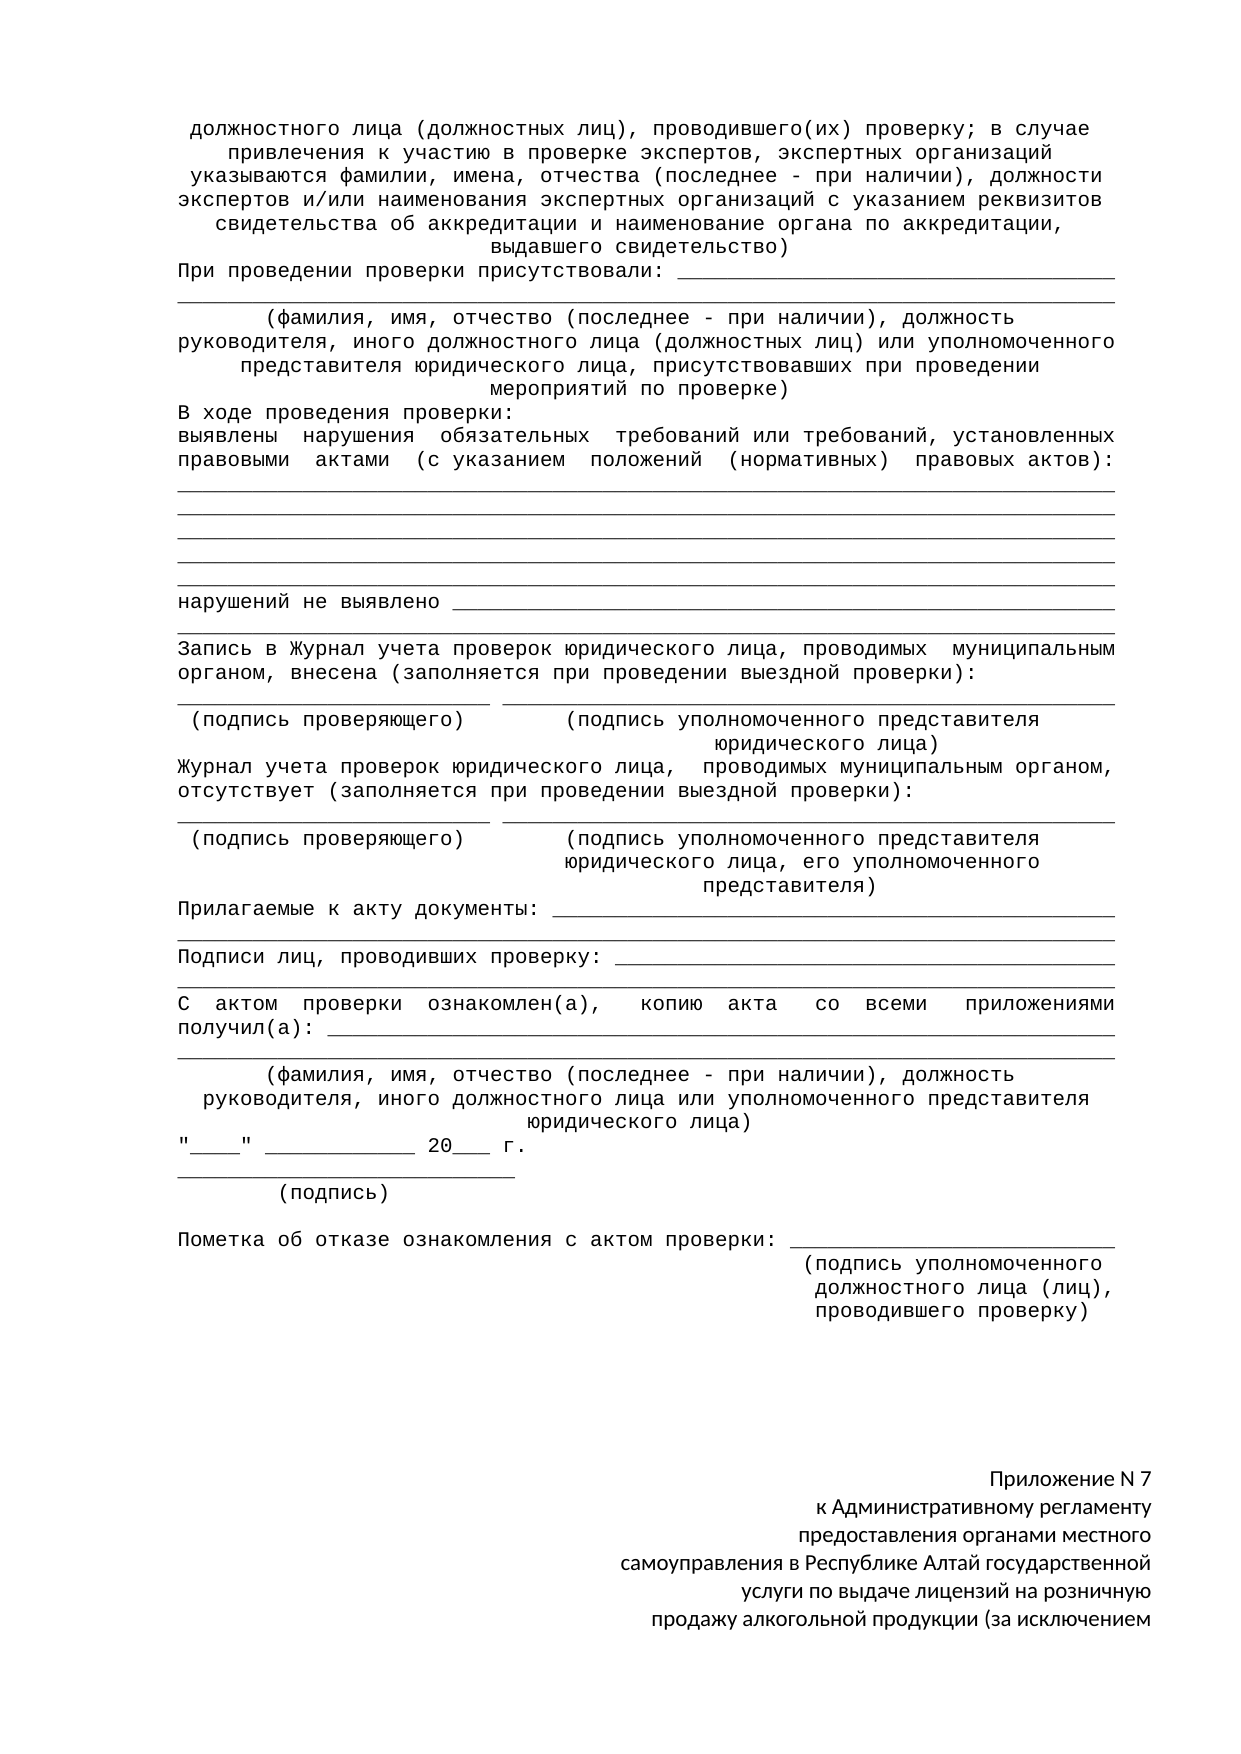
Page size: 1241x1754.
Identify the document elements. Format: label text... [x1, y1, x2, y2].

text услуги по выдаче лицензий на розничную [177, 1576, 1152, 1604]
text должностного лица (должностных лиц), проводившего(их) проверку; в случае [177, 118, 1152, 142]
text свидетельства об аккредитации и наименование органа по аккредитации, [177, 213, 1152, 236]
text ___________________________________________________________________________ [177, 520, 1152, 544]
text должностного лица (лиц), [177, 1277, 1152, 1300]
text ___________________________ [177, 1158, 1152, 1182]
text Приложение N 7 [177, 1464, 1152, 1492]
text С актом проверки ознакомлен(а), копию акта со всеми приложениями [177, 993, 1152, 1017]
text _________________________ _________________________________________________ [177, 686, 1152, 709]
text указываются фамилии, имена, отчества (последнее - при наличии), должности [177, 165, 1152, 189]
text В ходе проведения проверки: [177, 402, 1152, 426]
text _________________________ _________________________________________________ [177, 804, 1152, 827]
text Пометка об отказе ознакомления с актом проверки: __________________________ [177, 1229, 1152, 1253]
text к Административному регламенту [177, 1492, 1152, 1520]
text привлечения к участию в проверке экспертов, экспертных организаций [177, 142, 1152, 165]
text выявлены нарушения обязательных требований или требований, установленных [177, 426, 1152, 449]
text ___________________________________________________________________________ [177, 969, 1152, 993]
text выдавшего свидетельство) [177, 236, 1152, 260]
text При проведении проверки присутствовали: ___________________________________ [177, 260, 1152, 284]
text мероприятий по проверке) [177, 378, 1152, 402]
text (подпись) [177, 1182, 1152, 1206]
text Журнал учета проверок юридического лица, проводимых муниципальным органом, [177, 757, 1152, 780]
text ___________________________________________________________________________ [177, 473, 1152, 496]
text представителя юридического лица, присутствовавших при проведении [177, 354, 1152, 378]
text продажу алкогольной продукции (за исключением [177, 1604, 1152, 1632]
text ___________________________________________________________________________ [177, 1040, 1152, 1064]
text отсутствует (заполняется при проведении выездной проверки): [177, 780, 1152, 804]
text руководителя, иного должностного лица или уполномоченного представителя [177, 1088, 1152, 1111]
text органом, внесена (заполняется при проведении выездной проверки): [177, 662, 1152, 686]
text (фамилия, имя, отчество (последнее - при наличии), должность [177, 307, 1152, 331]
text Запись в Журнал учета проверок юридического лица, проводимых муниципальным [177, 638, 1152, 662]
text (подпись проверяющего) (подпись уполномоченного представителя [177, 709, 1152, 733]
text Подписи лиц, проводивших проверку: ________________________________________ [177, 946, 1152, 969]
text юридического лица) [177, 733, 1152, 757]
text представителя) [177, 875, 1152, 898]
text самоуправления в Республике Алтай государственной [177, 1548, 1152, 1576]
text (фамилия, имя, отчество (последнее - при наличии), должность [177, 1064, 1152, 1088]
text Прилагаемые к акту документы: _____________________________________________ [177, 898, 1152, 922]
text предоставления органами местного [177, 1520, 1152, 1548]
text ___________________________________________________________________________ [177, 496, 1152, 520]
text ___________________________________________________________________________ [177, 615, 1152, 638]
text получил(а): _______________________________________________________________ [177, 1017, 1152, 1040]
text "____" ____________ 20___ г. [177, 1135, 1152, 1158]
text ___________________________________________________________________________ [177, 284, 1152, 307]
text юридического лица) [177, 1111, 1152, 1135]
text руководителя, иного должностного лица (должностных лиц) или уполномоченного [177, 331, 1152, 354]
text проводившего проверку) [177, 1300, 1152, 1324]
text (подпись проверяющего) (подпись уполномоченного представителя [177, 827, 1152, 851]
text юридического лица, его уполномоченного [177, 851, 1152, 875]
text (подпись уполномоченного [177, 1253, 1152, 1277]
text ___________________________________________________________________________ [177, 567, 1152, 591]
text нарушений не выявлено _____________________________________________________ [177, 591, 1152, 615]
text правовыми актами (с указанием положений (нормативных) правовых актов): [177, 449, 1152, 473]
text ___________________________________________________________________________ [177, 922, 1152, 946]
text экспертов и/или наименования экспертных организаций с указанием реквизитов [177, 189, 1152, 213]
text ___________________________________________________________________________ [177, 544, 1152, 567]
